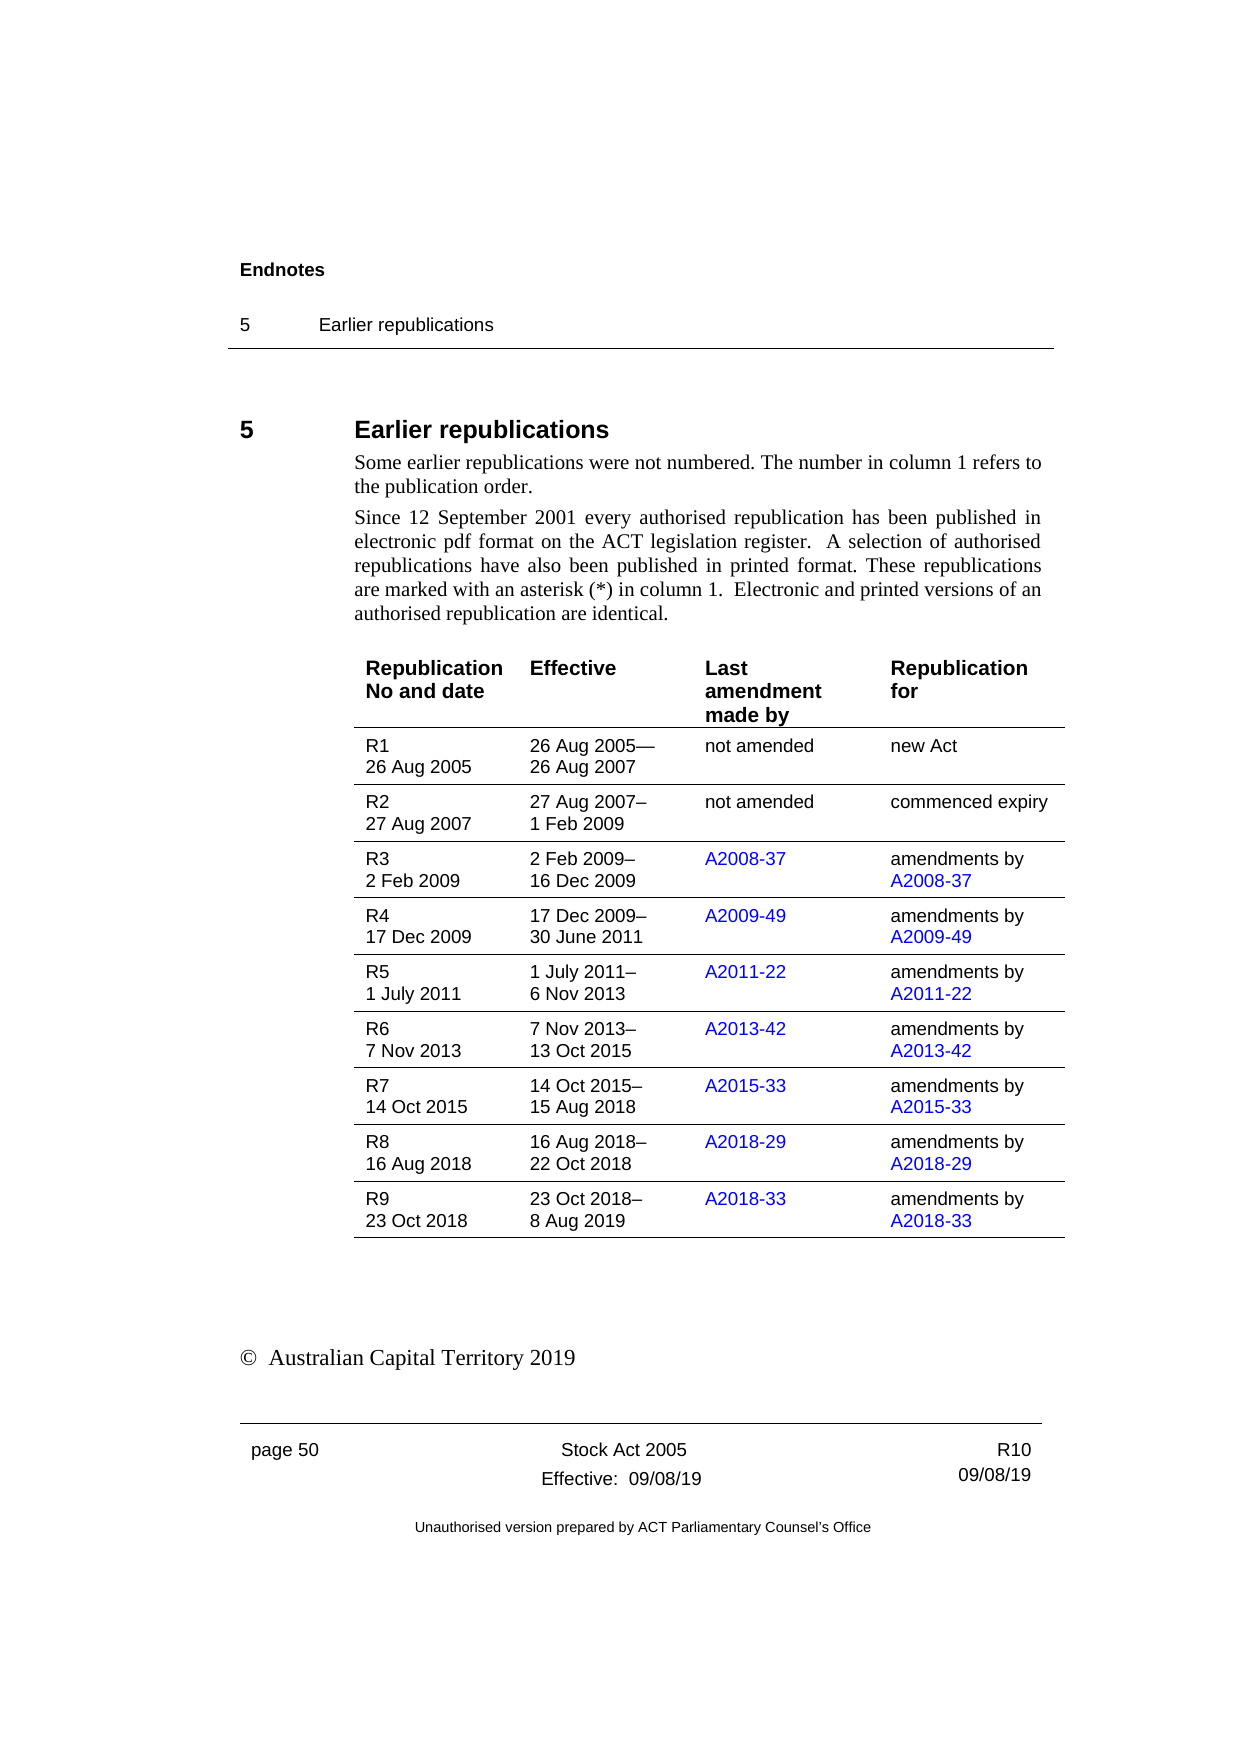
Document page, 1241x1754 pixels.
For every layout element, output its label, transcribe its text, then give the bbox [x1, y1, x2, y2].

table_cell amendments by A2008-37 [879, 842, 1065, 897]
table_cell amendments by A2013-42 [879, 1012, 1065, 1067]
table_cell A2011-22 [694, 955, 879, 1011]
table_cell amendments by A2011-22 [879, 955, 1065, 1011]
table_header Republication for [879, 655, 1065, 727]
table_cell A2013-42 [694, 1012, 879, 1067]
text © Australian Capital Territory 2019 [239, 1344, 1042, 1370]
table_cell not amended [694, 785, 879, 841]
table_cell R8 16 Aug 2018 [354, 1125, 518, 1181]
table_cell 26 Aug 2005— 26 Aug 2007 [518, 728, 693, 784]
table_cell R5 1 July 2011 [354, 955, 518, 1011]
table_header Last amendment made by [694, 655, 879, 727]
table_cell amendments by A2018-29 [879, 1125, 1065, 1181]
table_cell amendments by A2015-33 [879, 1068, 1065, 1124]
text 5 Earlier republications [239, 415, 1042, 444]
table_cell 2 Feb 2009– 16 Dec 2009 [518, 842, 693, 897]
table_cell new Act [879, 728, 1065, 784]
table_cell 23 Oct 2018– 8 Aug 2019 [518, 1182, 693, 1237]
table_cell A2009-49 [694, 898, 879, 954]
table_cell R7 14 Oct 2015 [354, 1068, 518, 1124]
table_cell commenced expiry [879, 785, 1065, 841]
table_cell R9 23 Oct 2018 [354, 1182, 518, 1237]
table_cell R2 27 Aug 2007 [354, 785, 518, 841]
table_cell 17 Dec 2009– 30 June 2011 [518, 898, 693, 954]
table_cell 1 July 2011– 6 Nov 2013 [518, 955, 693, 1011]
table_cell 14 Oct 2015– 15 Aug 2018 [518, 1068, 693, 1124]
table_cell R4 17 Dec 2009 [354, 898, 518, 954]
table_cell R6 7 Nov 2013 [354, 1012, 518, 1067]
table_header Republication No and date [354, 655, 518, 727]
table_cell A2008-37 [694, 842, 879, 897]
table_cell A2015-33 [694, 1068, 879, 1124]
table_cell not amended [694, 728, 879, 784]
text Since 12 September 2001 every authorised republication has been published in electronic pdf format on the ACT legislation register. A selection of authorised republications have also been published in printed format. These republications are marked with an asterisk (*) in column 1. Electronic and printed versions of an authorised republication are identical. [354, 505, 1042, 625]
table_cell 7 Nov 2013– 13 Oct 2015 [518, 1012, 693, 1067]
table_cell amendments by A2009-49 [879, 898, 1065, 954]
table_cell A2018-29 [694, 1125, 879, 1181]
table_cell 27 Aug 2007– 1 Feb 2009 [518, 785, 693, 841]
table_cell R1 26 Aug 2005 [354, 728, 518, 784]
table_cell A2018-33 [694, 1182, 879, 1237]
table_cell R3 2 Feb 2009 [354, 842, 518, 897]
text Some earlier republications were not numbered. The number in column 1 refers to the publication order. [354, 450, 1042, 498]
table_cell 16 Aug 2018– 22 Oct 2018 [518, 1125, 693, 1181]
table_cell amendments by A2018-33 [879, 1182, 1065, 1237]
table_header Effective [518, 655, 693, 727]
